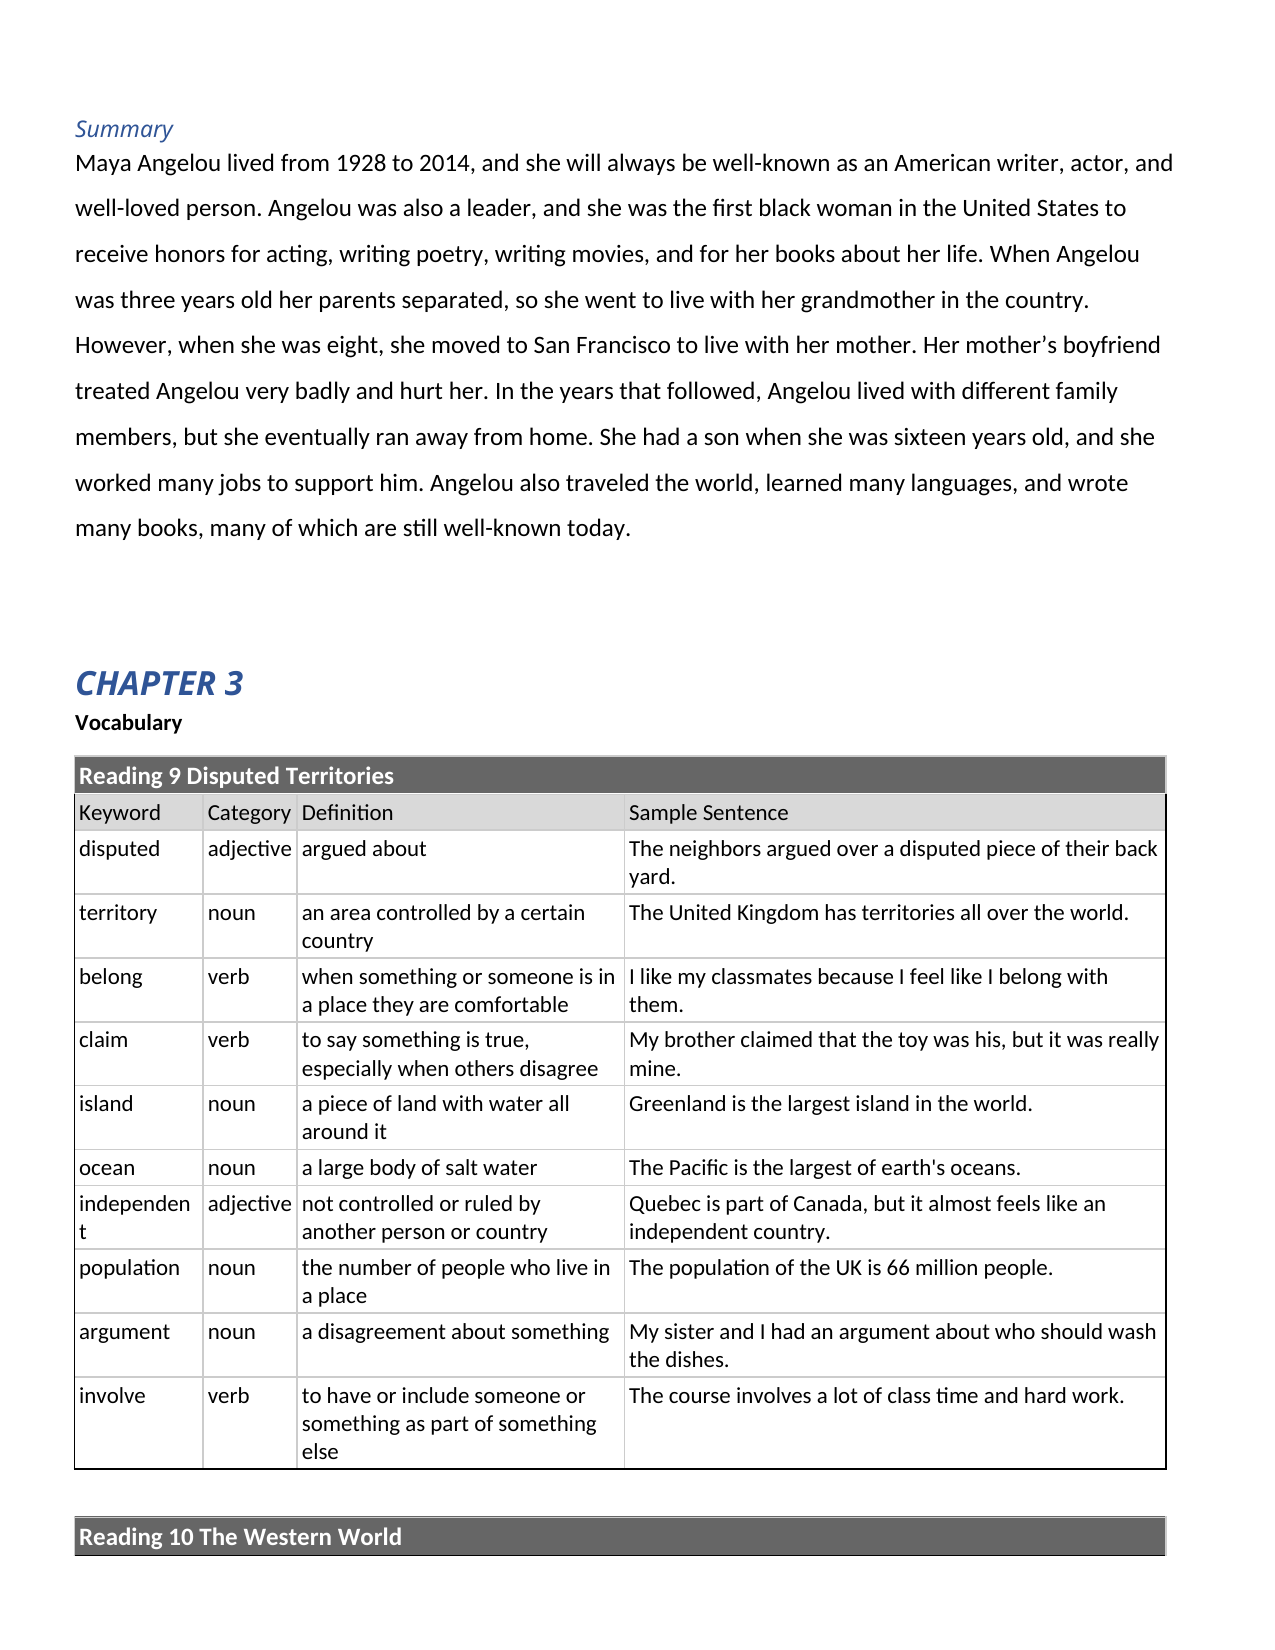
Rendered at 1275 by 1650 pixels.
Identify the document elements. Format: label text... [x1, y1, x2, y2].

table_header Maya Angelou lived from 1928 to 2014, and she will always be well-known as an American writer, actor, and well-loved person. Angelou was also a leader, and she was the first black woman in the United States to receive honors for acting, writing poetry, writing movies, and for her books about her life. When Angelou was three years old her parents separated, so she went to live with her grandmother in the country. However, when she was eight, she moved to San Francisco to live with her mother. Her mother’s boyfriend treated Angelou very badly and hurt her. In the years that followed, Angelou lived with different family members, but she eventually ran away from home. She had a son when she was sixteen years old, and she worked many jobs to support him. Angelou also traveled the world, learned many languages, and wrote many books, many of which are still well-known today. [64, 147, 1188, 557]
table_cell Sample Sentence [625, 795, 1165, 829]
table_cell I like my classmates because I feel like I belong with them. [625, 959, 1165, 1021]
table_header Reading 9 Disputed Territories [75, 757, 1165, 793]
table_cell independent [75, 1186, 202, 1248]
table_cell noun [204, 1086, 296, 1149]
table_cell Definition [298, 795, 624, 829]
table_cell noun [204, 1150, 296, 1184]
table_cell population [75, 1250, 202, 1312]
table_cell The United Kingdom has territories all over the world. [625, 895, 1165, 957]
table_cell belong [75, 959, 202, 1021]
table_cell The course involves a lot of class time and hard work. [625, 1378, 1165, 1468]
table_cell verb [204, 1378, 296, 1468]
table_cell a piece of land with water all around it [298, 1086, 624, 1149]
table_cell involve [75, 1378, 202, 1468]
table_cell My sister and I had an argument about who should wash the dishes. [625, 1314, 1165, 1376]
table_cell a disagreement about something [298, 1314, 624, 1376]
table_cell claim [75, 1023, 202, 1085]
table_cell to have or include someone or something as part of something else [298, 1378, 624, 1468]
table_cell ocean [75, 1150, 202, 1184]
table_cell the number of people who live in a place [298, 1250, 624, 1312]
table_cell territory [75, 895, 202, 957]
table_cell argued about [298, 831, 624, 893]
table_cell The neighbors argued over a disputed piece of their back yard. [625, 831, 1165, 893]
table_cell noun [204, 1250, 296, 1312]
table_cell adjective [204, 831, 296, 893]
table_cell an area controlled by a certain country [298, 895, 624, 957]
table_cell noun [204, 895, 296, 957]
table_cell My brother claimed that the toy was his, but it was really mine. [625, 1023, 1165, 1085]
table_cell to say something is true, especially when others disagree [298, 1023, 624, 1085]
table_cell noun [204, 1314, 296, 1376]
table_cell Keyword [75, 795, 202, 829]
table_cell not controlled or ruled by another person or country [298, 1186, 624, 1248]
table_cell Quebec is part of Canada, but it almost feels like an independent country. [625, 1186, 1165, 1248]
table_cell when something or someone is in a place they are comfortable [298, 959, 624, 1021]
table_cell adjective [204, 1186, 296, 1248]
table_cell island [75, 1086, 202, 1149]
subtitle CHAPTER 3 [75, 659, 1200, 705]
table_header Reading 10 The Western World [75, 1518, 1165, 1555]
table_cell verb [204, 1023, 296, 1085]
table_cell verb [204, 959, 296, 1021]
table_cell The Pacific is the largest of earth's oceans. [625, 1150, 1165, 1184]
table_cell Category [204, 795, 296, 829]
table_cell argument [75, 1314, 202, 1376]
table_cell disputed [75, 831, 202, 893]
text Vocabulary [75, 708, 1200, 736]
table_cell The population of the UK is 66 million people. [625, 1250, 1165, 1312]
subtitle Summary [75, 113, 1200, 144]
table_cell Greenland is the largest island in the world. [625, 1086, 1165, 1149]
table_cell a large body of salt water [298, 1150, 624, 1184]
